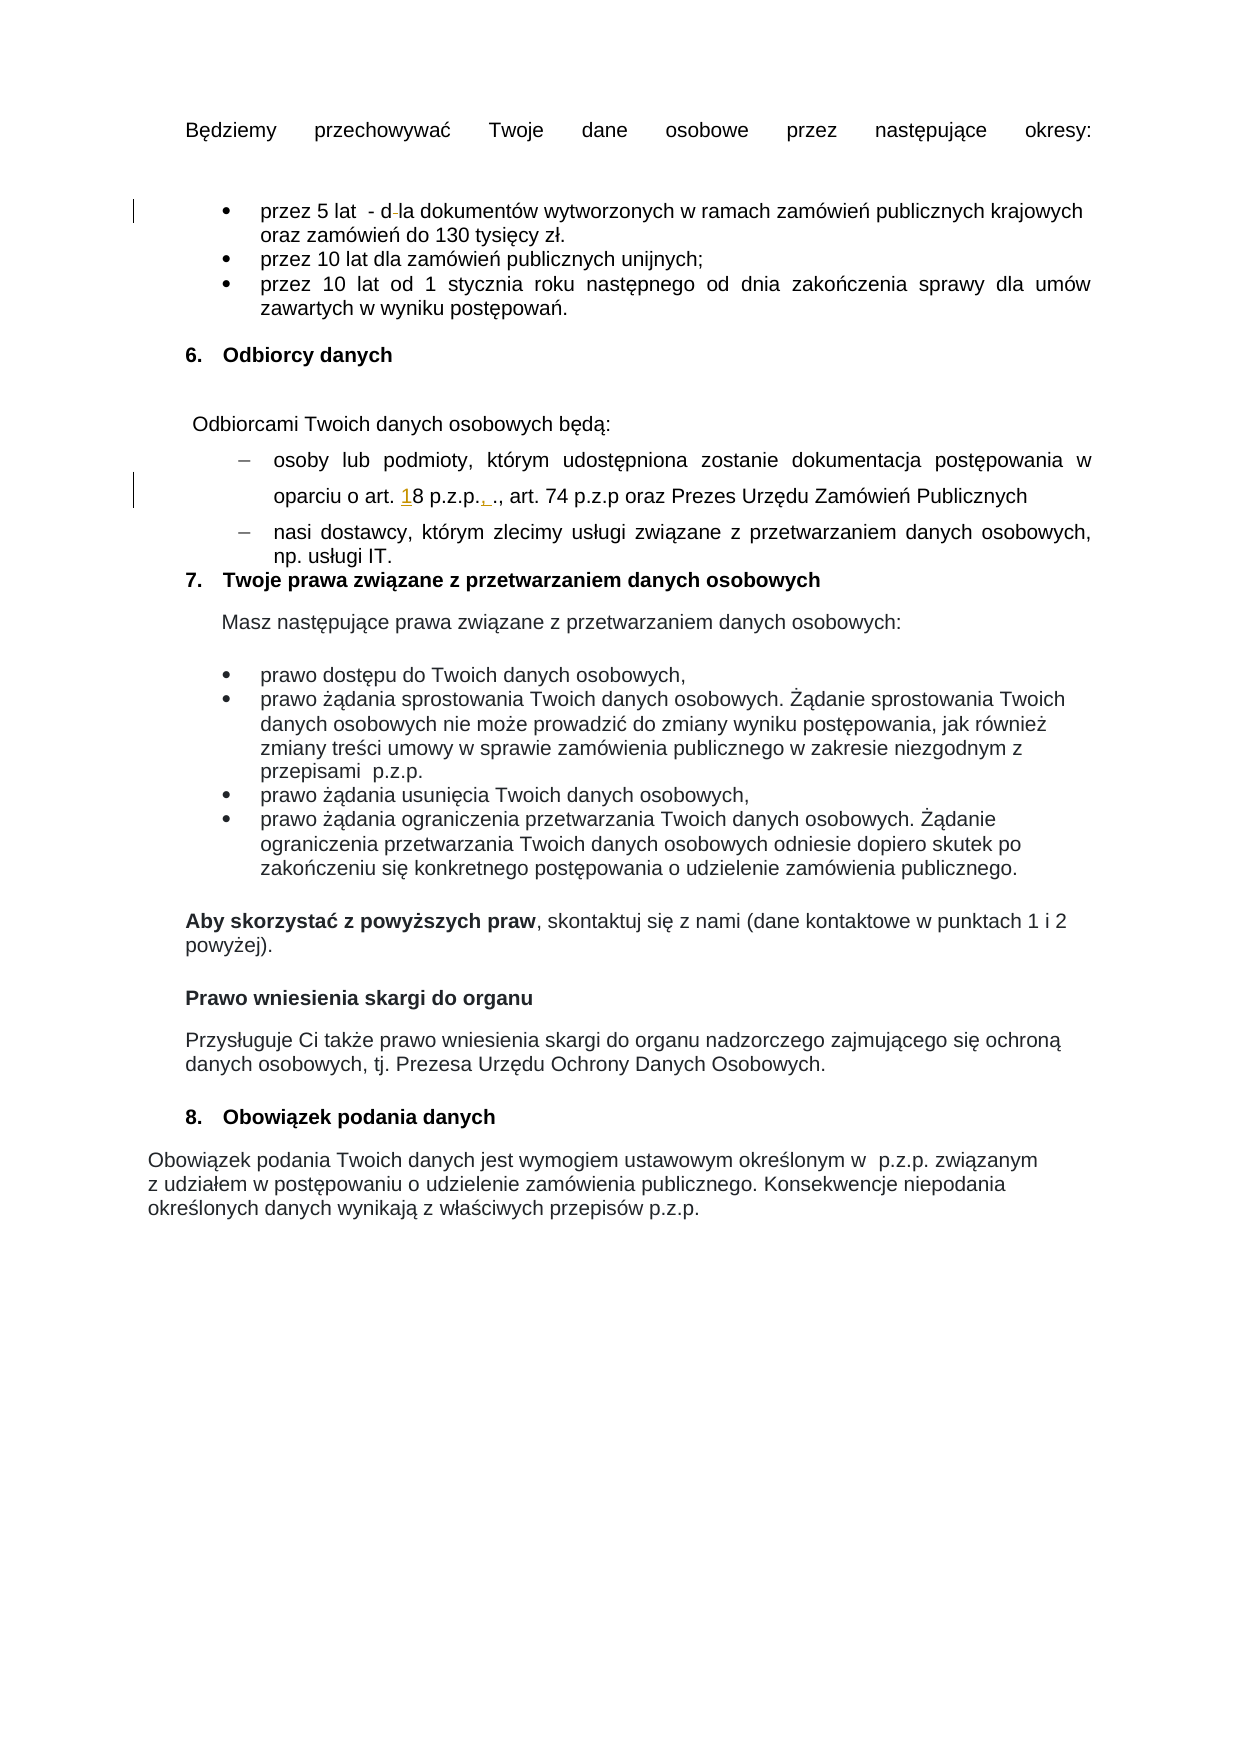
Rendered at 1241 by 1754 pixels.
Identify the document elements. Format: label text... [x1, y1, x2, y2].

list przez 10 lat od 1 stycznia roku następnego od dnia zakończenia sprawy dla umów zawartych w wyniku postępowań. [223, 271, 1092, 319]
list Odbiorcami Twoich danych osobowych będą: [192, 412, 1092, 436]
text Masz następujące prawa związane z przetwarzaniem danych osobowych: [185, 610, 1092, 634]
list Obowiązek podania danych [185, 1105, 1063, 1129]
list prawo żądania usunięcia Twoich danych osobowych, [223, 783, 1092, 807]
list przez 5 lat - dla dokumentów wytworzonych w ramach zamówień publicznych krajowych oraz zamówień do 130 tysięcy zł. [223, 199, 1092, 247]
text Będziemy przechowywać Twoje dane osobowe przez następujące okresy: [185, 118, 1092, 170]
text Prawo wniesienia skargi do organu [185, 986, 1092, 1009]
list Twoje prawa związane z przetwarzaniem danych osobowych [185, 568, 1063, 592]
text Przysługuje Ci także prawo wniesienia skargi do organu nadzorczego zajmującego się ochroną danych osobowych, tj. Prezesa Urzędu Ochrony Danych Osobowych. [185, 1028, 1092, 1076]
list prawo żądania sprostowania Twoich danych osobowych. Żądanie sprostowania Twoich danych osobowych nie może prowadzić do zmiany wyniku postępowania, jak również zmiany treści umowy w sprawie zamówienia publicznego w zakresie niezgodnym z przepisami p.z.p. [223, 687, 1092, 783]
list przez 10 lat dla zamówień publicznych unijnych; [223, 247, 1092, 271]
text Obowiązek podania Twoich danych jest wymogiem ustawowym określonym w p.z.p. związanym z udziałem w postępowaniu o udzielenie zamówienia publicznego. Konsekwencje niepodania określonych danych wynikają z właściwych przepisów p.z.p. [148, 1148, 1092, 1219]
text Aby skorzystać z powyższych praw, skontaktuj się z nami (dane kontaktowe w punktach 1 i 2 powyżej). [185, 908, 1092, 956]
list Odbiorcy danych [185, 343, 1063, 367]
list prawo dostępu do Twoich danych osobowych, [223, 663, 1092, 687]
list prawo żądania ograniczenia przetwarzania Twoich danych osobowych. Żądanie ograniczenia przetwarzania Twoich danych osobowych odniesie dopiero skutek po zakończeniu się konkretnego postępowania o udzielenie zamówienia publicznego. [223, 807, 1092, 879]
list nasi dostawcy, którym zlecimy usługi związane z przetwarzaniem danych osobowych, np. usługi IT. [236, 519, 1092, 568]
list osoby lub podmioty, którym udostępniona zostanie dokumentacja postępowania w oparciu o art. 8 p.z.p.., art. 74 p.z.p oraz Prezes Urzędu Zamówień Publicznych [236, 448, 1092, 508]
